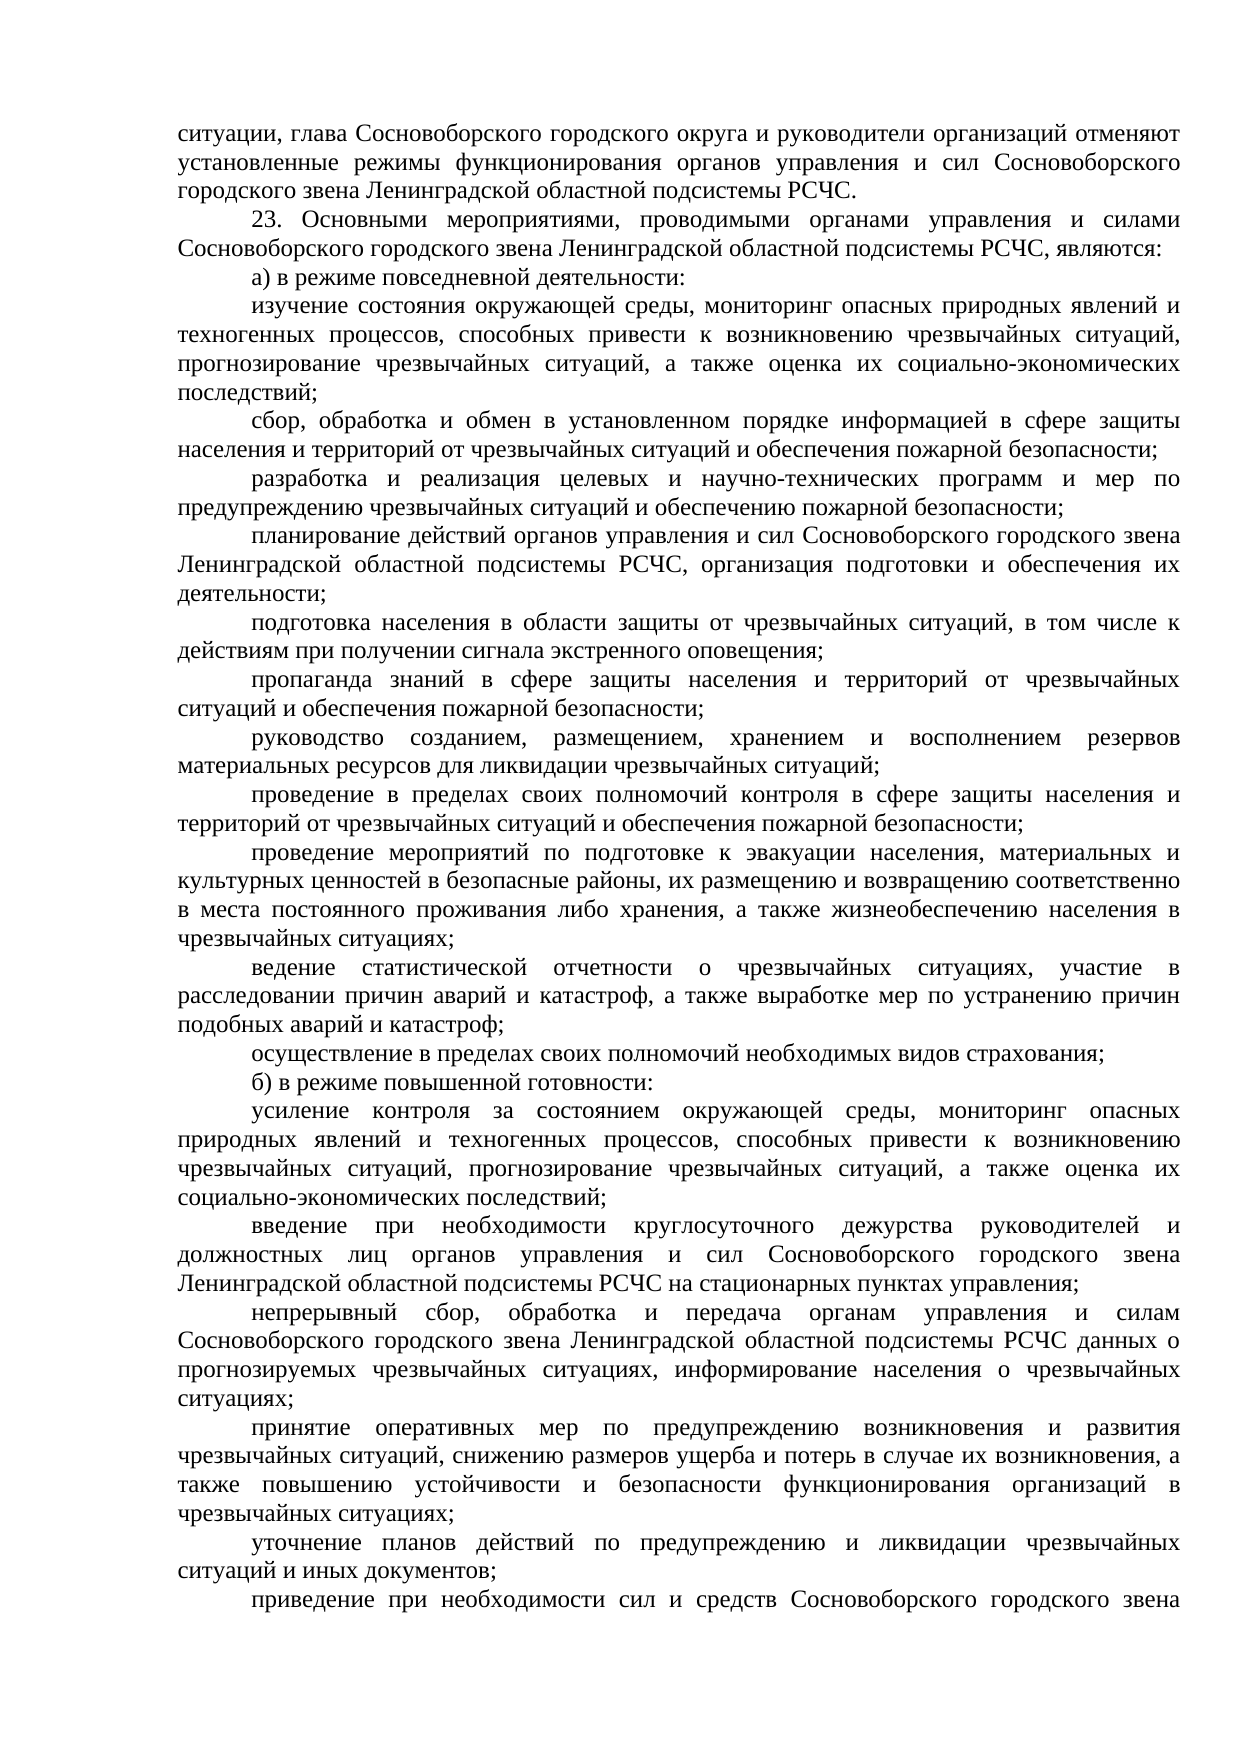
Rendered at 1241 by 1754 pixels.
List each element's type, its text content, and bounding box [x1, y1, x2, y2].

text разработка и реализация целевых и научно-технических программ и мер по предупреждению чрезвычайных ситуаций и обеспечению пожарной безопасности; [177, 463, 1181, 521]
text уточнение планов действий по предупреждению и ликвидации чрезвычайных ситуаций и иных документов; [177, 1527, 1181, 1584]
text 23. Основными мероприятиями, проводимыми органами управления и силами Сосновоборского городского звена Ленинградской областной подсистемы РСЧС, являются: [177, 204, 1181, 262]
text принятие оперативных мер по предупреждению возникновения и развития чрезвычайных ситуаций, снижению размеров ущерба и потерь в случае их возникновения, а также повышению устойчивости и безопасности функционирования организаций в чрезвычайных ситуациях; [177, 1412, 1181, 1527]
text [177, 1584, 1181, 1613]
text пропаганда знаний в сфере защиты населения и территорий от чрезвычайных ситуаций и обеспечения пожарной безопасности; [177, 664, 1181, 722]
text изучение состояния окружающей среды, мониторинг опасных природных явлений и техногенных процессов, способных привести к возникновению чрезвычайных ситуаций, прогнозирование чрезвычайных ситуаций, а также оценка их социально-экономических последствий; [177, 291, 1181, 406]
text усиление контроля за состоянием окружающей среды, мониторинг опасных природных явлений и техногенных процессов, способных привести к возникновению чрезвычайных ситуаций, прогнозирование чрезвычайных ситуаций, а также оценка их социально-экономических последствий; [177, 1096, 1181, 1211]
text проведение мероприятий по подготовке к эвакуации населения, материальных и культурных ценностей в безопасные районы, их размещению и возвращению соответственно в места постоянного проживания либо хранения, а также жизнеобеспечению населения в чрезвычайных ситуациях; [177, 837, 1181, 952]
text введение при необходимости круглосуточного дежурства руководителей и должностных лиц органов управления и сил Сосновоборского городского звена Ленинградской областной подсистемы РСЧС на стационарных пунктах управления; [177, 1211, 1181, 1297]
text подготовка населения в области защиты от чрезвычайных ситуаций, в том числе к действиям при получении сигнала экстренного оповещения; [177, 607, 1181, 664]
text осуществление в пределах своих полномочий необходимых видов страхования; [177, 1038, 1181, 1067]
text б) в режиме повышенной готовности: [177, 1067, 1181, 1096]
text руководство созданием, размещением, хранением и восполнением резервов материальных ресурсов для ликвидации чрезвычайных ситуаций; [177, 722, 1181, 779]
text сбор, обработка и обмен в установленном порядке информацией в сфере защиты населения и территорий от чрезвычайных ситуаций и обеспечения пожарной безопасности; [177, 406, 1181, 463]
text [177, 118, 1181, 204]
text а) в режиме повседневной деятельности: [177, 262, 1181, 291]
text ведение статистической отчетности о чрезвычайных ситуациях, участие в расследовании причин аварий и катастроф, а также выработке мер по устранению причин подобных аварий и катастроф; [177, 952, 1181, 1038]
text проведение в пределах своих полномочий контроля в сфере защиты населения и территорий от чрезвычайных ситуаций и обеспечения пожарной безопасности; [177, 779, 1181, 837]
text непрерывный сбор, обработка и передача органам управления и силам Сосновоборского городского звена Ленинградской областной подсистемы РСЧС данных о прогнозируемых чрезвычайных ситуациях, информирование населения о чрезвычайных ситуациях; [177, 1297, 1181, 1412]
text планирование действий органов управления и сил Сосновоборского городского звена Ленинградской областной подсистемы РСЧС, организация подготовки и обеспечения их деятельности; [177, 521, 1181, 607]
